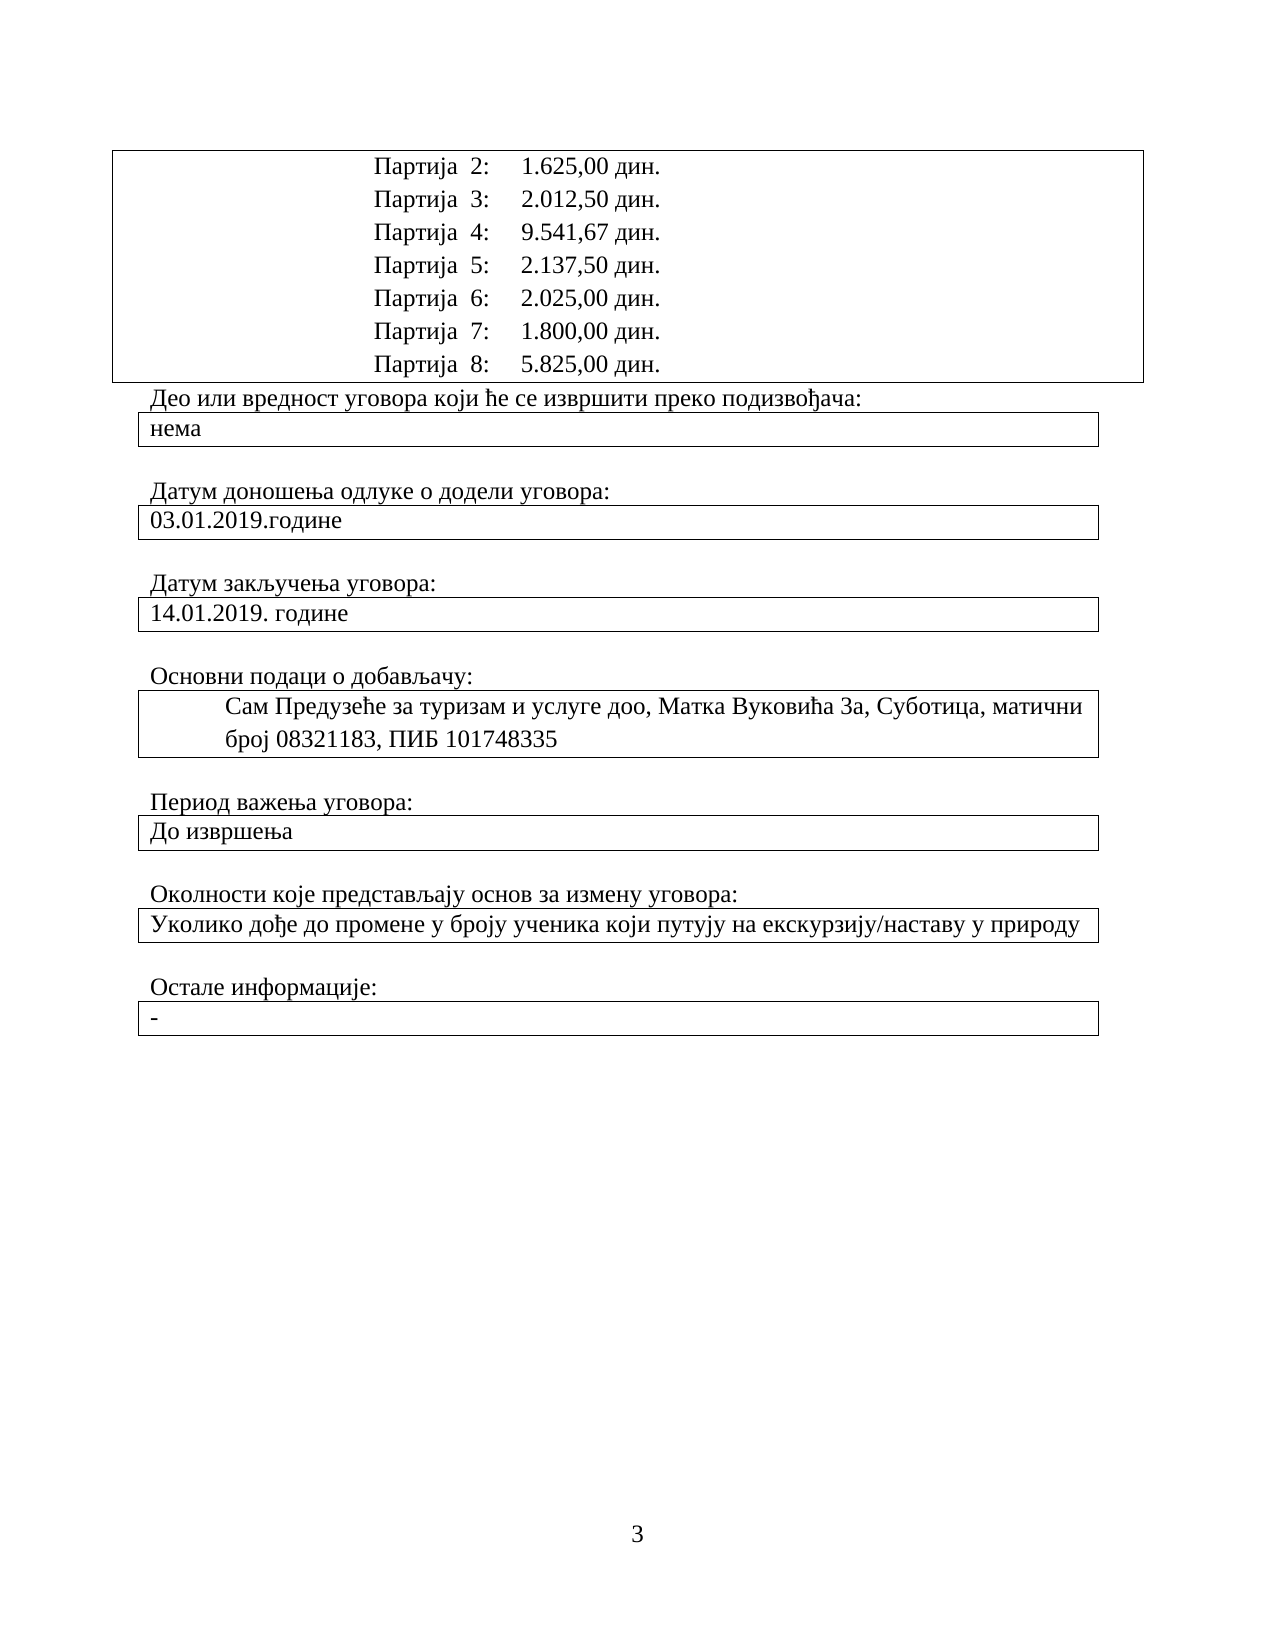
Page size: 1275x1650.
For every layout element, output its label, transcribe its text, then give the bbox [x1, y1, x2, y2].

table_header Сам Предузеће за туризам и услуге доо, Матка Вуковића 3а, Суботица, матични број 08321183, ПИБ 101748335 [139, 691, 1098, 757]
table_header 14.01.2019. године [139, 598, 1098, 631]
text Околности које представљају основ за измену уговора: [150, 879, 1125, 908]
text Основни подаци о добављачу: [150, 661, 1125, 690]
table_header 03.01.2019.године [139, 506, 1098, 539]
table_header Уколико дође до промене у броју ученика који путују на екскурзију/наставу у природу [139, 909, 1098, 942]
text Датум закључења уговора: [150, 568, 1125, 597]
table_header До извршења [139, 816, 1098, 849]
text Остале информације: [150, 972, 1125, 1001]
text Период важења уговора: [150, 787, 1125, 815]
table_header - [139, 1002, 1098, 1035]
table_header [113, 151, 1143, 382]
table_header нема [139, 413, 1098, 446]
text Део или вредност уговора који ће се извршити преко подизвођача: [150, 383, 1125, 412]
text Датум доношења одлуке о додели уговора: [150, 476, 1125, 504]
